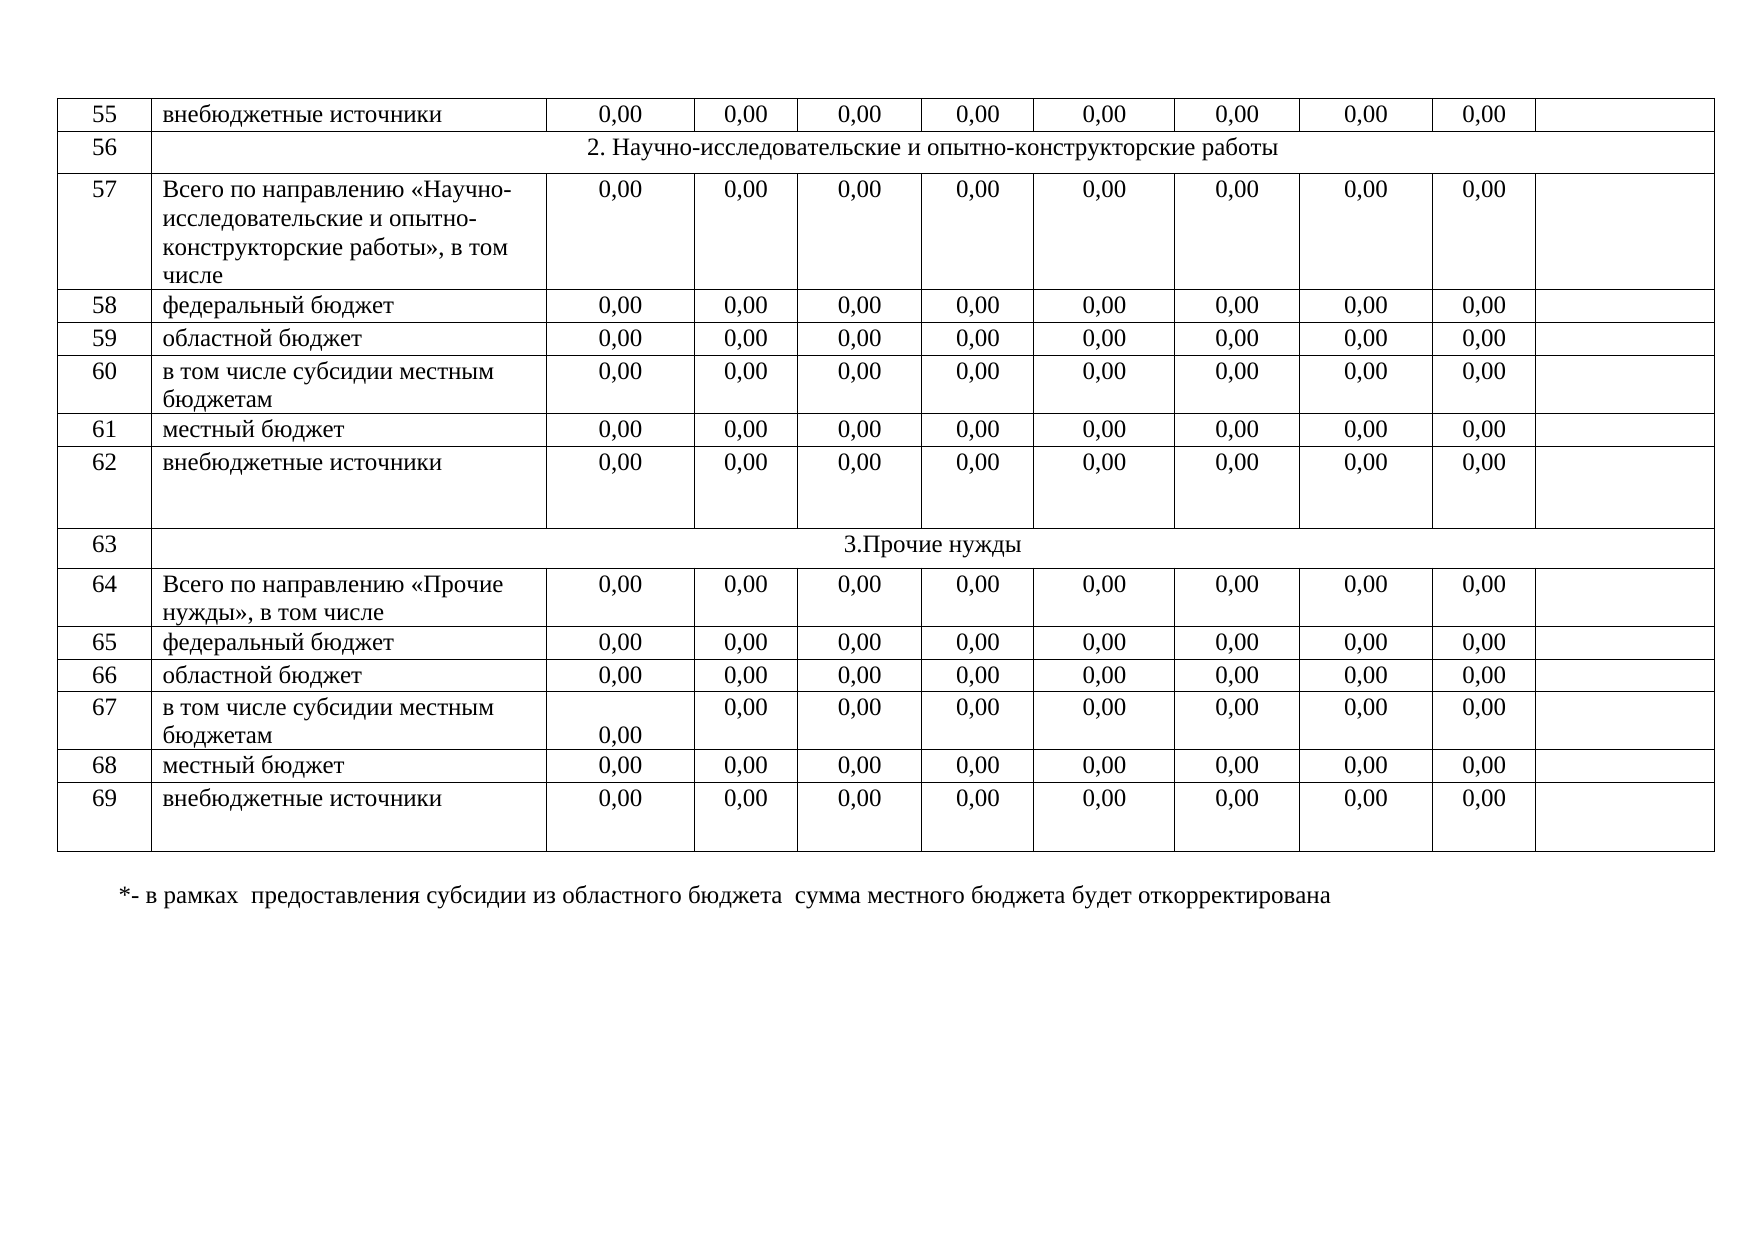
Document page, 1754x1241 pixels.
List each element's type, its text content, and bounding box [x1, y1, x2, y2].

table_cell 0,00 [547, 783, 694, 851]
table_cell 0,00 [1300, 783, 1432, 851]
table_cell 0,00 [1433, 174, 1535, 289]
table_cell 0,00 [1175, 783, 1299, 851]
table_cell 0,00 [1175, 750, 1299, 782]
table_cell 0,00 [1433, 569, 1535, 626]
table_cell 0,00 [1034, 783, 1174, 851]
table_cell 0,00 [1300, 323, 1432, 355]
table_cell 0,00 [1433, 290, 1535, 322]
table_cell [1536, 356, 1714, 413]
table_cell 56 [58, 132, 151, 173]
table_cell 0,00 [547, 174, 694, 289]
table_cell 0,00 [1300, 750, 1432, 782]
table_cell 0,00 [1034, 99, 1174, 131]
table_cell 0,00 [922, 627, 1033, 659]
table_cell 69 [58, 783, 151, 851]
table_cell 66 [58, 660, 151, 691]
table_cell 0,00 [1300, 174, 1432, 289]
table_cell местный бюджет [152, 414, 546, 446]
table_cell 0,00 [1433, 660, 1535, 691]
table_cell 0,00 [1433, 414, 1535, 446]
table_cell 0,00 [695, 323, 797, 355]
table_cell федеральный бюджет [152, 290, 546, 322]
table_cell 0,00 [695, 356, 797, 413]
table_cell 0,00 [547, 627, 694, 659]
table_cell 0,00 [1300, 692, 1432, 749]
table_cell 63 [58, 529, 151, 568]
table_cell в том числе субсидии местным бюджетам [152, 692, 546, 749]
table_cell 0,00 [695, 569, 797, 626]
table_cell [1536, 99, 1714, 131]
table_cell 0,00 [1433, 323, 1535, 355]
table_cell 0,00 [1034, 356, 1174, 413]
table_cell [1536, 627, 1714, 659]
table_cell 0,00 [1034, 174, 1174, 289]
table_cell 0,00 [695, 447, 797, 528]
table_cell внебюджетные источники [152, 447, 546, 528]
table_cell 0,00 [798, 447, 921, 528]
table_cell 0,00 [1433, 447, 1535, 528]
table_cell 0,00 [1433, 99, 1535, 131]
table_cell 0,00 [547, 569, 694, 626]
table_cell 0,00 [922, 692, 1033, 749]
table_cell 0,00 [922, 174, 1033, 289]
table_cell 0,00 [798, 569, 921, 626]
table_cell 0,00 [1175, 569, 1299, 626]
table_cell 0,00 [922, 99, 1033, 131]
table_cell 2. Научно-исследовательские и опытно-конструкторские работы [152, 132, 1714, 173]
table_cell [1536, 323, 1714, 355]
table_cell 0,00 [695, 290, 797, 322]
table_cell 0,00 [695, 174, 797, 289]
table_cell 0,00 [798, 356, 921, 413]
table_cell 0,00 [798, 323, 921, 355]
table_cell 0,00 [1433, 750, 1535, 782]
table_cell 0,00 [798, 627, 921, 659]
table_cell 0,00 [1300, 447, 1432, 528]
table_cell 0,00 [922, 783, 1033, 851]
table_cell Всего по направлению «Научно-исследовательские и опытно-конструкторские работы», в том числе [152, 174, 546, 289]
table_cell 0,00 [1300, 356, 1432, 413]
table_cell внебюджетные источники [152, 783, 546, 851]
table_cell 0,00 [1034, 447, 1174, 528]
table_cell 0,00 [798, 692, 921, 749]
table_cell 0,00 [1433, 627, 1535, 659]
table_cell 0,00 [1300, 660, 1432, 691]
table_cell [1536, 783, 1714, 851]
table_cell областной бюджет [152, 660, 546, 691]
table_cell 64 [58, 569, 151, 626]
table_cell 0,00 [695, 660, 797, 691]
table_cell 0,00 [695, 414, 797, 446]
table_cell 55 [58, 99, 151, 131]
table_cell 0,00 [922, 660, 1033, 691]
table_cell 0,00 [695, 99, 797, 131]
table_cell в том числе субсидии местным бюджетам [152, 356, 546, 413]
table_cell 0,00 [1300, 569, 1432, 626]
table_cell 0,00 [1300, 627, 1432, 659]
table_cell 0,00 [1433, 783, 1535, 851]
table_cell 0,00 [798, 99, 921, 131]
table_cell 0,00 [798, 290, 921, 322]
table_cell 0,00 [1175, 627, 1299, 659]
table_cell 0,00 [1300, 290, 1432, 322]
table_cell 0,00 [922, 750, 1033, 782]
table_cell 0,00 [1034, 569, 1174, 626]
table_cell 0,00 [798, 750, 921, 782]
table_cell 60 [58, 356, 151, 413]
table_cell 0,00 [1034, 290, 1174, 322]
table_cell 0,00 [1300, 99, 1432, 131]
text *- в рамках предоставления субсидии из областного бюджета сумма местного бюджета будет откорректирована [118, 880, 1695, 909]
table_cell 0,00 [1034, 323, 1174, 355]
table_cell 0,00 [1433, 356, 1535, 413]
table_cell 65 [58, 627, 151, 659]
table_cell [1536, 569, 1714, 626]
table_cell [1536, 692, 1714, 749]
table_cell 0,00 [1175, 447, 1299, 528]
table_cell внебюджетные источники [152, 99, 546, 131]
table_cell 0,00 [922, 414, 1033, 446]
table_cell 0,00 [547, 660, 694, 691]
table_cell 58 [58, 290, 151, 322]
table_cell 59 [58, 323, 151, 355]
table_cell 0,00 [1175, 323, 1299, 355]
table_cell 0,00 [1175, 414, 1299, 446]
table_cell [1536, 290, 1714, 322]
table_cell [1536, 174, 1714, 289]
table_cell 0,00 [798, 174, 921, 289]
table_cell 0,00 [695, 627, 797, 659]
table_cell 0,00 [547, 750, 694, 782]
table_cell 0,00 [1175, 99, 1299, 131]
table_cell областной бюджет [152, 323, 546, 355]
table_cell [1536, 447, 1714, 528]
table_cell 0,00 [1034, 660, 1174, 691]
table_cell 61 [58, 414, 151, 446]
table_cell 0,00 [695, 750, 797, 782]
table_cell 0,00 [922, 569, 1033, 626]
table_cell 0,00 [547, 99, 694, 131]
table_cell 0,00 [798, 414, 921, 446]
table_cell 3.Прочие нужды [152, 529, 1714, 568]
table_cell федеральный бюджет [152, 627, 546, 659]
table_cell 62 [58, 447, 151, 528]
table_cell 0,00 [1034, 414, 1174, 446]
table_cell 0,00 [547, 290, 694, 322]
table_cell 0,00 [922, 356, 1033, 413]
table_cell 0,00 [1034, 692, 1174, 749]
table_cell 0,00 [1433, 692, 1535, 749]
table_cell 68 [58, 750, 151, 782]
table_cell 0,00 [922, 323, 1033, 355]
table_cell Всего по направлению «Прочие нужды», в том числе [152, 569, 546, 626]
table_cell 0,00 [547, 692, 694, 749]
table_cell 0,00 [547, 323, 694, 355]
table_cell 0,00 [1300, 414, 1432, 446]
table_cell 0,00 [547, 414, 694, 446]
table_cell 0,00 [547, 356, 694, 413]
table_cell 0,00 [922, 290, 1033, 322]
table_cell 0,00 [1175, 174, 1299, 289]
table_cell 0,00 [1175, 356, 1299, 413]
table_cell 0,00 [922, 447, 1033, 528]
table_cell 0,00 [695, 783, 797, 851]
table_cell 57 [58, 174, 151, 289]
table_cell 0,00 [1034, 750, 1174, 782]
table_cell 0,00 [798, 783, 921, 851]
table_cell [1536, 750, 1714, 782]
table_cell местный бюджет [152, 750, 546, 782]
table_cell 0,00 [1175, 290, 1299, 322]
table_cell 67 [58, 692, 151, 749]
table_cell 0,00 [1034, 627, 1174, 659]
table_cell 0,00 [547, 447, 694, 528]
table_cell 0,00 [1175, 660, 1299, 691]
table_cell [1536, 414, 1714, 446]
table_cell 0,00 [1175, 692, 1299, 749]
table_cell 0,00 [695, 692, 797, 749]
table_cell 0,00 [798, 660, 921, 691]
table_cell [1536, 660, 1714, 691]
